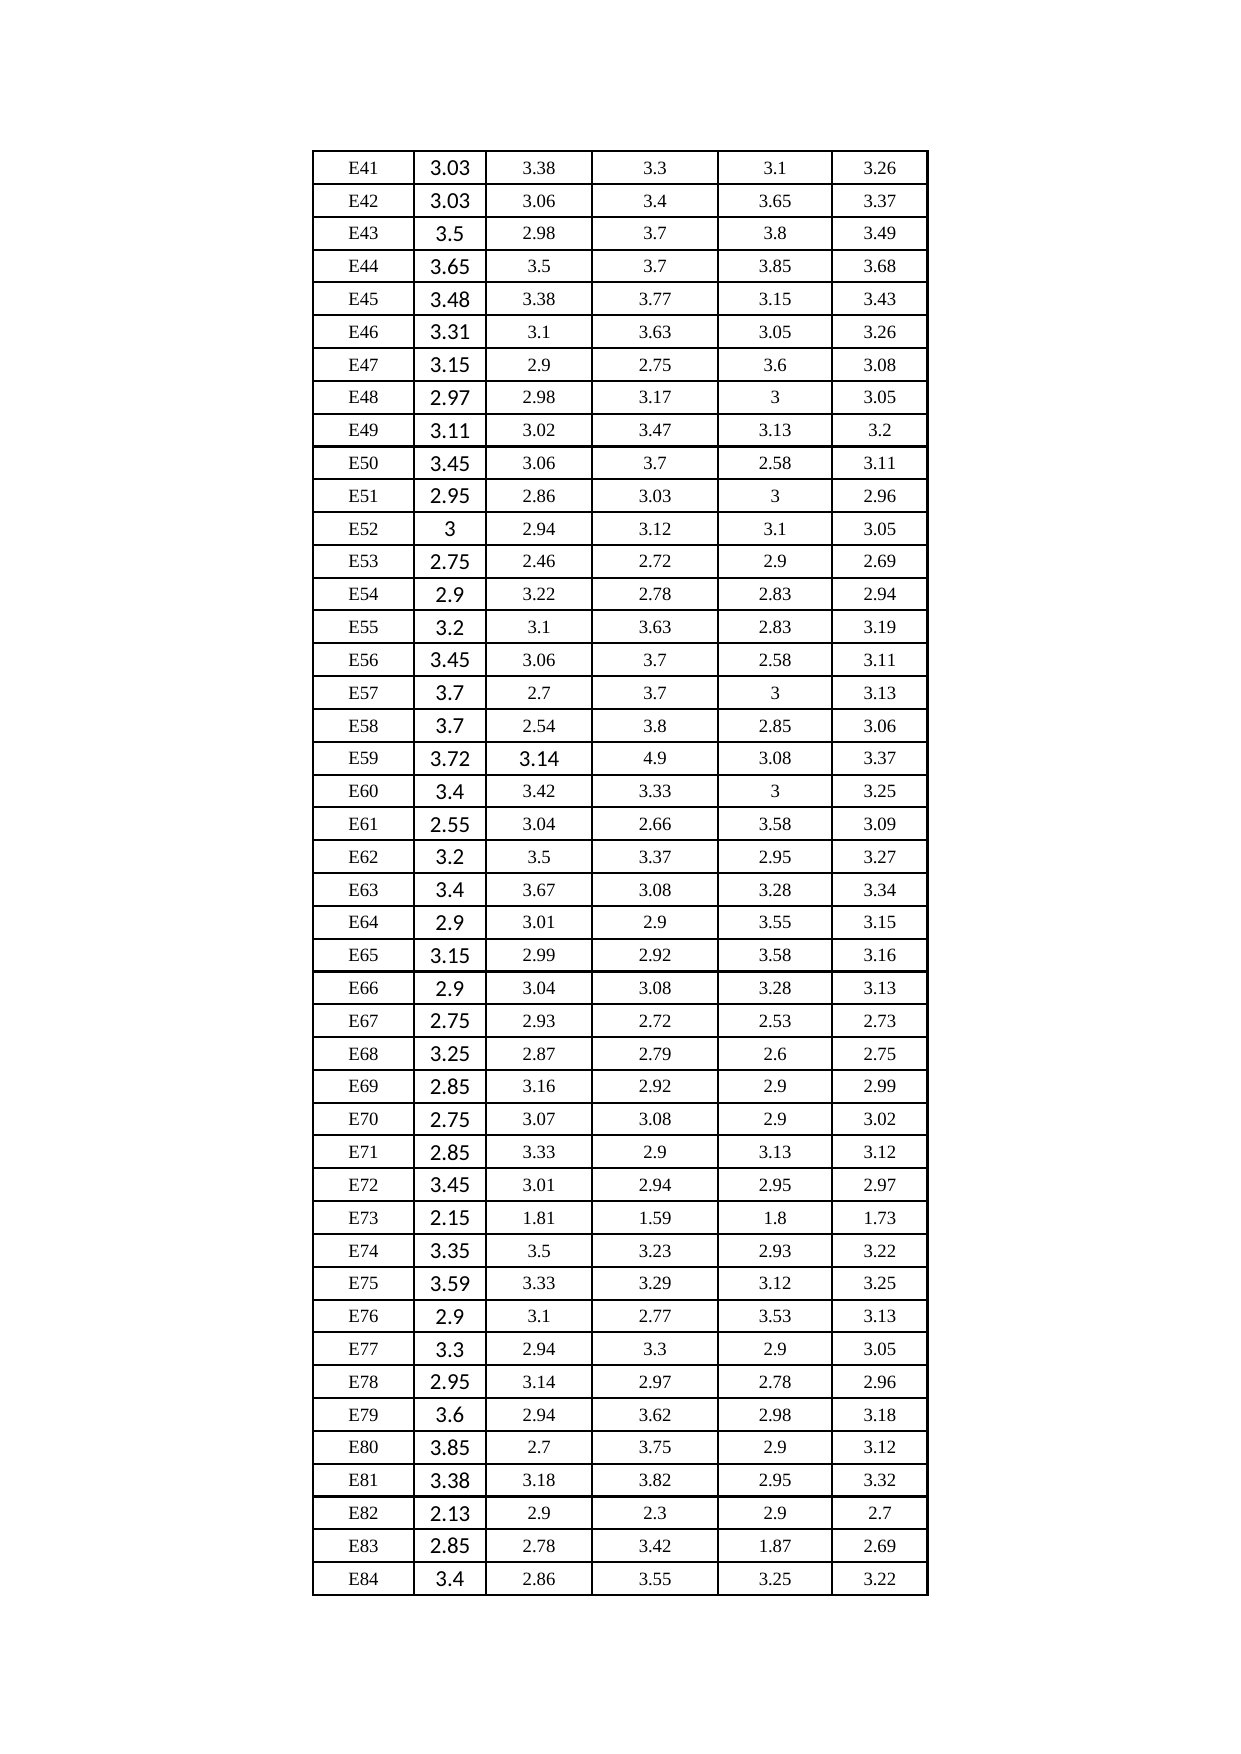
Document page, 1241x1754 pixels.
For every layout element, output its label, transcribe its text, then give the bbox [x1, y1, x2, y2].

table_cell 3.27 [833, 841, 926, 872]
table_cell 2.54 [487, 710, 591, 741]
table_cell 3.22 [487, 579, 591, 609]
table_cell E52 [314, 513, 413, 544]
table_cell 3.62 [593, 1399, 717, 1430]
table_cell 3.47 [593, 415, 717, 445]
table_cell 3.16 [487, 1071, 591, 1102]
table_cell 3 [719, 776, 831, 806]
table_cell 2.75 [833, 1038, 926, 1069]
table_cell 3.55 [593, 1563, 717, 1594]
table_cell 3.43 [833, 283, 926, 314]
table_cell 3.68 [833, 251, 926, 281]
table_cell 3.23 [593, 1235, 717, 1266]
table_cell 3.28 [719, 973, 831, 1003]
table_cell 3.12 [593, 513, 717, 544]
table_cell 2.9 [719, 1432, 831, 1462]
table_cell 2.3 [593, 1498, 717, 1528]
table_cell 2.9 [487, 1498, 591, 1528]
table_cell 3.7 [593, 218, 717, 248]
table_cell 3.08 [719, 743, 831, 773]
table_cell E73 [314, 1202, 413, 1233]
table_cell 3.6 [719, 349, 831, 380]
table_cell 3 [719, 382, 831, 412]
table_cell 2.58 [719, 448, 831, 478]
table_cell 3.7 [593, 251, 717, 281]
table_cell 3.31 [415, 316, 485, 347]
table_cell 3.1 [487, 316, 591, 347]
table_cell 3.2 [415, 841, 485, 872]
table_cell 2.73 [833, 1005, 926, 1036]
table_cell 3.04 [487, 973, 591, 1003]
table_cell 3.72 [415, 743, 485, 773]
table_cell 2.97 [833, 1169, 926, 1200]
table_cell 3.37 [593, 841, 717, 872]
table_cell 2.95 [719, 841, 831, 872]
table_cell 2.53 [719, 1005, 831, 1036]
table_cell 2.6 [719, 1038, 831, 1069]
table_cell 2.77 [593, 1301, 717, 1331]
table_cell 3.11 [415, 415, 485, 445]
table_cell 3 [719, 480, 831, 511]
table_cell 3.3 [415, 1333, 485, 1364]
table_cell 2.7 [833, 1498, 926, 1528]
table_cell E63 [314, 874, 413, 905]
table_cell 3.12 [833, 1136, 926, 1167]
table_cell 3.06 [833, 710, 926, 741]
table_cell 3.42 [487, 776, 591, 806]
table_cell E71 [314, 1136, 413, 1167]
table_cell E43 [314, 218, 413, 248]
table_cell 3.17 [593, 382, 717, 412]
table_cell 2.97 [593, 1366, 717, 1397]
table_cell 2.93 [487, 1005, 591, 1036]
table_cell 2.58 [719, 644, 831, 675]
table_cell 3.59 [415, 1268, 485, 1298]
table_cell 2.83 [719, 579, 831, 609]
table_cell 3.4 [415, 874, 485, 905]
table_cell E57 [314, 677, 413, 708]
table_cell E81 [314, 1465, 413, 1495]
table_cell 3.33 [593, 776, 717, 806]
table_cell 2.9 [415, 1301, 485, 1331]
table_cell 3.82 [593, 1465, 717, 1495]
table_cell E44 [314, 251, 413, 281]
table_cell E50 [314, 448, 413, 478]
table_cell E55 [314, 611, 413, 642]
table_cell 3.26 [833, 316, 926, 347]
table_cell 3.4 [415, 1563, 485, 1594]
table_cell 2.78 [487, 1530, 591, 1561]
table_cell 2.95 [415, 480, 485, 511]
table_cell 3.11 [833, 644, 926, 675]
table_cell E78 [314, 1366, 413, 1397]
table_cell 3.08 [593, 973, 717, 1003]
table_cell E66 [314, 973, 413, 1003]
table_cell 3.02 [487, 415, 591, 445]
table_cell E76 [314, 1301, 413, 1331]
table_cell 3.37 [833, 743, 926, 773]
table_cell 3.18 [833, 1399, 926, 1430]
table_cell 2.9 [719, 546, 831, 577]
table_cell 3.2 [415, 611, 485, 642]
table_cell 3.32 [833, 1465, 926, 1495]
table_cell 3.5 [487, 841, 591, 872]
table_cell E80 [314, 1432, 413, 1462]
table_cell 3.3 [593, 1333, 717, 1364]
table_cell 3.7 [593, 677, 717, 708]
table_cell 2.83 [719, 611, 831, 642]
table_cell 2.99 [487, 940, 591, 970]
table_cell 3.37 [833, 185, 926, 216]
table_cell E79 [314, 1399, 413, 1430]
table_cell E60 [314, 776, 413, 806]
table_cell 2.9 [487, 349, 591, 380]
table_cell 3.03 [593, 480, 717, 511]
table_cell 3.25 [833, 776, 926, 806]
table_cell 2.55 [415, 808, 485, 839]
table_cell 3.06 [487, 448, 591, 478]
table_cell E68 [314, 1038, 413, 1069]
table_cell 3.19 [833, 611, 926, 642]
table_cell 2.9 [719, 1333, 831, 1364]
table_cell 3.25 [719, 1563, 831, 1594]
table_cell 3.5 [487, 251, 591, 281]
table_cell 2.13 [415, 1498, 485, 1528]
table_cell 3.85 [415, 1432, 485, 1462]
table_cell 3.58 [719, 808, 831, 839]
table_cell 3.13 [833, 973, 926, 1003]
table_cell 2.75 [593, 349, 717, 380]
table_cell E42 [314, 185, 413, 216]
table_cell 3.85 [719, 251, 831, 281]
table_cell 3.11 [833, 448, 926, 478]
table_cell 3.01 [487, 1169, 591, 1200]
table_cell 2.94 [593, 1169, 717, 1200]
table_cell 2.78 [719, 1366, 831, 1397]
table_cell 3.75 [593, 1432, 717, 1462]
table_cell E49 [314, 415, 413, 445]
table_cell 3.26 [833, 152, 926, 183]
table_cell 3.33 [487, 1136, 591, 1167]
table_cell E47 [314, 349, 413, 380]
table_cell 3.22 [833, 1563, 926, 1594]
table_cell 3.77 [593, 283, 717, 314]
table_cell 2.9 [415, 973, 485, 1003]
table_cell 3.06 [487, 185, 591, 216]
table_cell 3.3 [593, 152, 717, 183]
table_cell 3.18 [487, 1465, 591, 1495]
table_cell 2.75 [415, 1005, 485, 1036]
table_cell 3.28 [719, 874, 831, 905]
table_cell 2.7 [487, 1432, 591, 1462]
table_cell 3.02 [833, 1104, 926, 1134]
table_cell 3.13 [719, 1136, 831, 1167]
table_cell 3.63 [593, 316, 717, 347]
table_cell 3.7 [593, 644, 717, 675]
table_cell 2.92 [593, 940, 717, 970]
table_cell 2.66 [593, 808, 717, 839]
table_cell E41 [314, 152, 413, 183]
table_cell 3.4 [415, 776, 485, 806]
table_cell 3.45 [415, 1169, 485, 1200]
table_cell 3.08 [593, 874, 717, 905]
table_cell 3.38 [487, 283, 591, 314]
table_cell 2.78 [593, 579, 717, 609]
table_cell 2.85 [415, 1136, 485, 1167]
table_cell 3.04 [487, 808, 591, 839]
table_cell 3.01 [487, 907, 591, 937]
table_cell 3.08 [593, 1104, 717, 1134]
table_cell 2.98 [487, 218, 591, 248]
table_cell 3.1 [719, 152, 831, 183]
table_cell 3.2 [833, 415, 926, 445]
table_cell 3.14 [487, 1366, 591, 1397]
table_cell 3.65 [415, 251, 485, 281]
table_cell 3.09 [833, 808, 926, 839]
table_cell 3.15 [415, 940, 485, 970]
table_cell 3.65 [719, 185, 831, 216]
table_cell 3.13 [719, 415, 831, 445]
table_cell 3.8 [593, 710, 717, 741]
table_cell 3.05 [719, 316, 831, 347]
table_cell 3.03 [415, 185, 485, 216]
table_cell 3.34 [833, 874, 926, 905]
table_cell 3.16 [833, 940, 926, 970]
table_cell 3.25 [833, 1268, 926, 1298]
table_cell 2.85 [415, 1071, 485, 1102]
table_cell 3.7 [415, 710, 485, 741]
table_cell E58 [314, 710, 413, 741]
table_cell 1.73 [833, 1202, 926, 1233]
table_cell 3.12 [719, 1268, 831, 1298]
table_cell 3.22 [833, 1235, 926, 1266]
table_cell 2.85 [415, 1530, 485, 1561]
table_cell 2.92 [593, 1071, 717, 1102]
table_cell 3.45 [415, 448, 485, 478]
table_cell E62 [314, 841, 413, 872]
table_cell E53 [314, 546, 413, 577]
table_cell 3 [415, 513, 485, 544]
table_cell E67 [314, 1005, 413, 1036]
table_cell 3.07 [487, 1104, 591, 1134]
table_cell 3.33 [487, 1268, 591, 1298]
table_cell 3.29 [593, 1268, 717, 1298]
table_cell 3.15 [415, 349, 485, 380]
table_cell 4.9 [593, 743, 717, 773]
table_cell 3.1 [487, 1301, 591, 1331]
table_cell 2.93 [719, 1235, 831, 1266]
table_cell 2.72 [593, 1005, 717, 1036]
table_cell 3.49 [833, 218, 926, 248]
table_cell 3.67 [487, 874, 591, 905]
table_cell 3.7 [415, 677, 485, 708]
table_cell 2.9 [719, 1071, 831, 1102]
table_cell 2.85 [719, 710, 831, 741]
table_cell 2.94 [487, 1399, 591, 1430]
table_cell 2.96 [833, 1366, 926, 1397]
table_cell E59 [314, 743, 413, 773]
table_cell 3.5 [487, 1235, 591, 1266]
table_cell 2.94 [833, 579, 926, 609]
table_cell E77 [314, 1333, 413, 1364]
table_cell 2.87 [487, 1038, 591, 1069]
table_cell 3 [719, 677, 831, 708]
table_cell 3.53 [719, 1301, 831, 1331]
table_cell 2.97 [415, 382, 485, 412]
table_cell 2.94 [487, 513, 591, 544]
table_cell E64 [314, 907, 413, 937]
table_cell 1.81 [487, 1202, 591, 1233]
table_cell 2.98 [487, 382, 591, 412]
table_cell 3.42 [593, 1530, 717, 1561]
table_cell 2.15 [415, 1202, 485, 1233]
table_cell 3.05 [833, 1333, 926, 1364]
table_cell E72 [314, 1169, 413, 1200]
table_cell 2.96 [833, 480, 926, 511]
table_cell 3.15 [833, 907, 926, 937]
table_cell 2.75 [415, 1104, 485, 1134]
table_cell 3.1 [719, 513, 831, 544]
table_cell 2.9 [719, 1498, 831, 1528]
table_cell E83 [314, 1530, 413, 1561]
table_cell 3.63 [593, 611, 717, 642]
table_cell 3.6 [415, 1399, 485, 1430]
table_cell E70 [314, 1104, 413, 1134]
table_cell E69 [314, 1071, 413, 1102]
table_cell 2.9 [593, 907, 717, 937]
table_cell E45 [314, 283, 413, 314]
table_cell E65 [314, 940, 413, 970]
table_cell 1.87 [719, 1530, 831, 1561]
table_cell 1.8 [719, 1202, 831, 1233]
table_cell 2.79 [593, 1038, 717, 1069]
table_cell 2.75 [415, 546, 485, 577]
table_cell 3.25 [415, 1038, 485, 1069]
table_cell 3.05 [833, 382, 926, 412]
table_cell 3.12 [833, 1432, 926, 1462]
table_cell 3.38 [487, 152, 591, 183]
table_cell 3.38 [415, 1465, 485, 1495]
table_cell 2.98 [719, 1399, 831, 1430]
table_cell E46 [314, 316, 413, 347]
table_cell 2.95 [415, 1366, 485, 1397]
table_cell 2.7 [487, 677, 591, 708]
table_cell E74 [314, 1235, 413, 1266]
table_cell 2.9 [719, 1104, 831, 1134]
table_cell 3.1 [487, 611, 591, 642]
table_cell E61 [314, 808, 413, 839]
table_cell E48 [314, 382, 413, 412]
table_cell 2.9 [415, 907, 485, 937]
table_cell 2.46 [487, 546, 591, 577]
table_cell 3.55 [719, 907, 831, 937]
table_cell 3.58 [719, 940, 831, 970]
table_cell E84 [314, 1563, 413, 1594]
table_cell E54 [314, 579, 413, 609]
table_cell 2.9 [415, 579, 485, 609]
table_cell 2.72 [593, 546, 717, 577]
table_cell E56 [314, 644, 413, 675]
table_cell 3.14 [487, 743, 591, 773]
table_cell 2.69 [833, 1530, 926, 1561]
table_cell E75 [314, 1268, 413, 1298]
table_cell 3.35 [415, 1235, 485, 1266]
table_cell 3.05 [833, 513, 926, 544]
table_cell 3.13 [833, 1301, 926, 1331]
table_cell 3.48 [415, 283, 485, 314]
table_cell 3.13 [833, 677, 926, 708]
table_cell 2.94 [487, 1333, 591, 1364]
table_cell 2.69 [833, 546, 926, 577]
table_cell 2.95 [719, 1465, 831, 1495]
table_cell 3.03 [415, 152, 485, 183]
table_cell E82 [314, 1498, 413, 1528]
table_cell 3.8 [719, 218, 831, 248]
table_cell 1.59 [593, 1202, 717, 1233]
table_cell 2.86 [487, 1563, 591, 1594]
table_cell 3.08 [833, 349, 926, 380]
table_cell 2.9 [593, 1136, 717, 1167]
table_cell 3.4 [593, 185, 717, 216]
table_cell 3.7 [593, 448, 717, 478]
table_cell 3.45 [415, 644, 485, 675]
table_cell 3.15 [719, 283, 831, 314]
table_cell 2.95 [719, 1169, 831, 1200]
table_cell 2.99 [833, 1071, 926, 1102]
table_cell 2.86 [487, 480, 591, 511]
table_cell 3.06 [487, 644, 591, 675]
table_cell 3.5 [415, 218, 485, 248]
table_cell E51 [314, 480, 413, 511]
